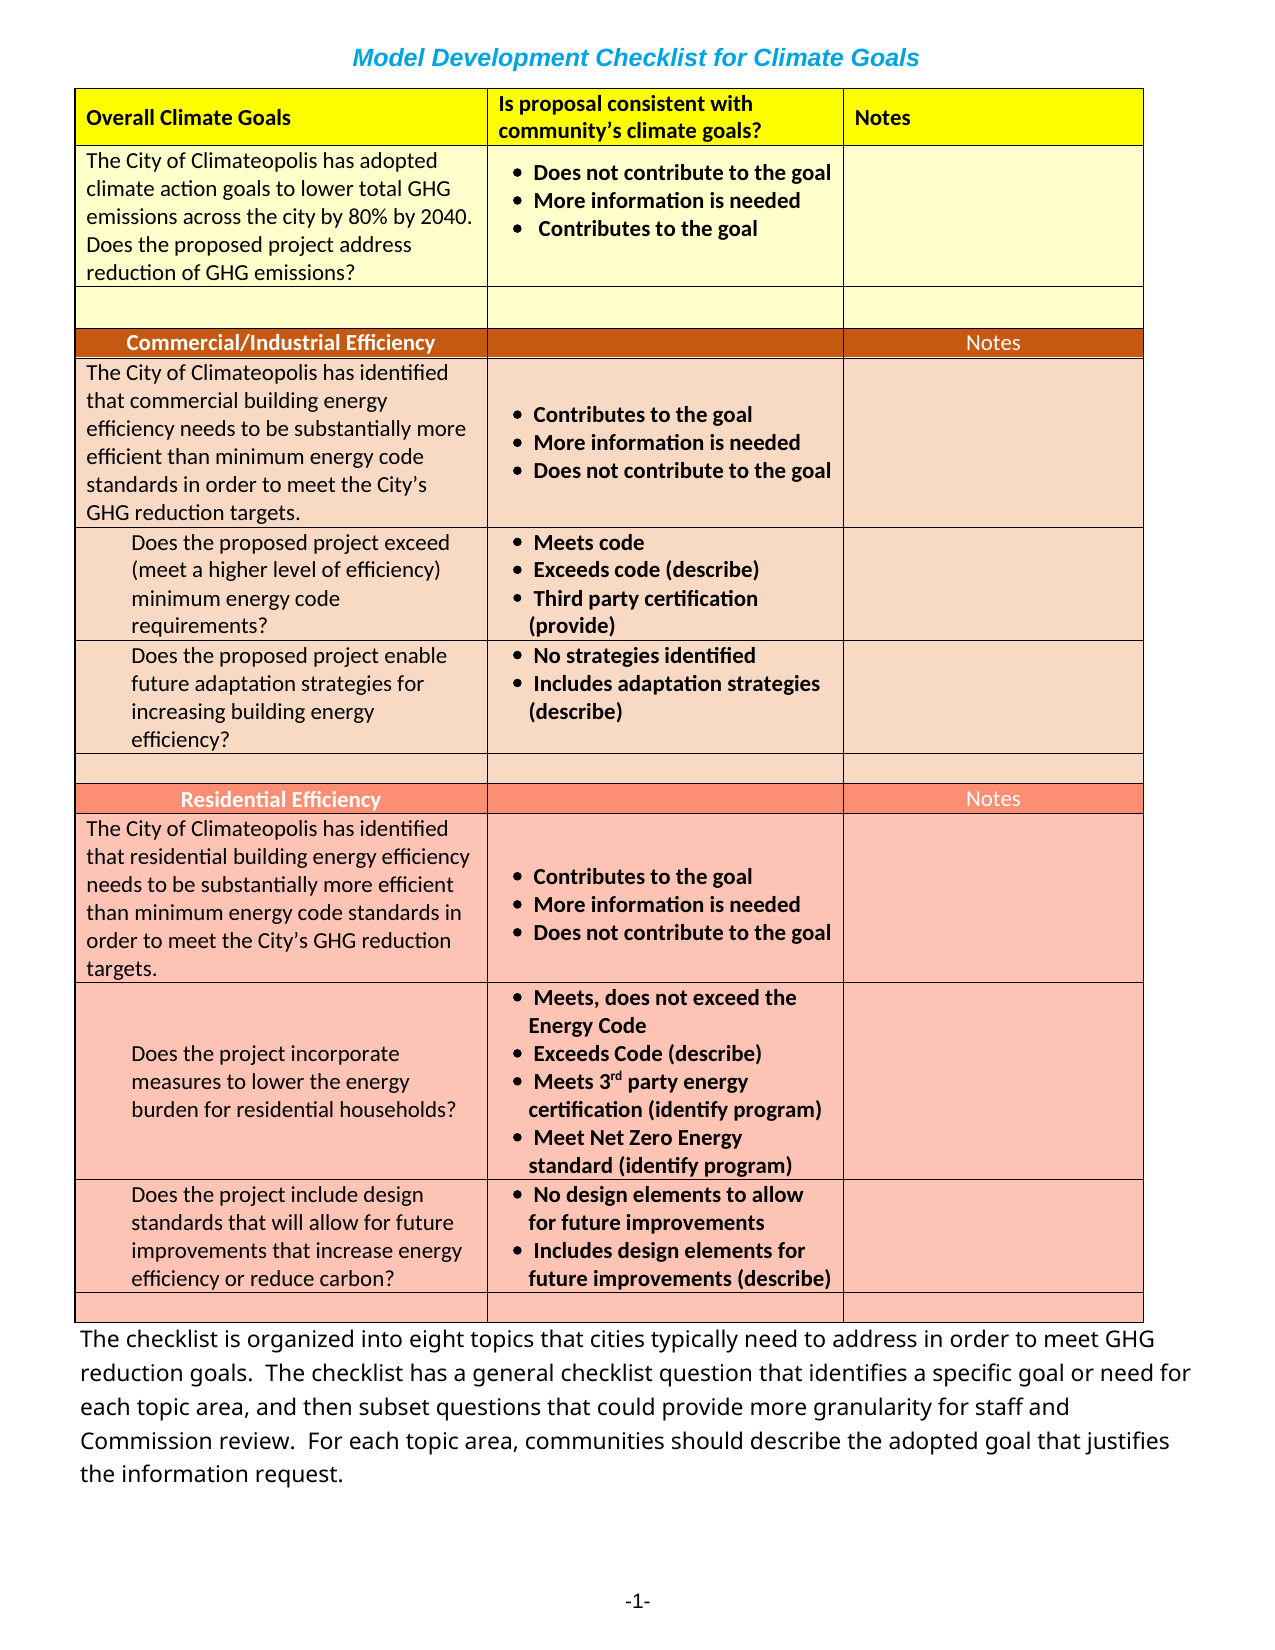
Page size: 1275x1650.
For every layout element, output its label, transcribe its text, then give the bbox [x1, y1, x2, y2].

table_cell [488, 287, 843, 327]
table_cell Commercial/Industrial Efficiency [76, 329, 487, 357]
table_cell Contributes to the goal More information is needed Does not contribute to the goal [488, 359, 843, 527]
table_cell No design elements to allow for future improvements Includes design elements for future improvements (describe) [488, 1180, 843, 1292]
table_cell [844, 814, 1143, 982]
table_cell [844, 1180, 1143, 1292]
table_cell No strategies identified Includes adaptation strategies (describe) [488, 641, 843, 753]
table_cell The City of Climateopolis has adopted climate action goals to lower total GHG emissions across the city by 80% by 2040. Does the proposed project address reduction of GHG emissions? [76, 146, 487, 286]
table_cell The City of Climateopolis has identified that residential building energy efficiency needs to be substantially more efficient than minimum energy code standards in order to meet the City’s GHG reduction targets. [76, 814, 487, 982]
table_cell The City of Climateopolis has identified that commercial building energy efficiency needs to be substantially more efficient than minimum energy code standards in order to meet the City’s GHG reduction targets. [76, 359, 487, 527]
table_header Overall Climate Goals [76, 89, 487, 145]
table_cell Meets code Exceeds code (describe) Third party certification (provide) [488, 528, 843, 640]
table_cell Meets, does not exceed the Energy Code Exceeds Code (describe) Meets 3rd party energy certification (identify program) Meet Net Zero Energy standard (identify program) [488, 983, 843, 1179]
table_cell [844, 359, 1143, 527]
table_cell [76, 287, 487, 327]
table_cell [844, 1293, 1143, 1322]
table_cell [76, 1293, 487, 1322]
table_cell [844, 754, 1143, 783]
table_header Is proposal consistent with community’s climate goals? [488, 89, 843, 145]
table_cell Notes [844, 784, 1143, 813]
table_cell Residential Efficiency [76, 784, 487, 813]
text The checklist is organized into eight topics that cities typically need to address in order to meet GHG reduction goals. The checklist has a general checklist question that identifies a specific goal or need for each topic area, and then subset questions that could provide more granularity for staff and Commission review. For each topic area, communities should describe the adopted goal that justifies the information request. [80, 1323, 1200, 1489]
table_cell [844, 528, 1143, 640]
table_cell Does the project incorporate measures to lower the energy burden for residential households? [76, 983, 487, 1179]
table_cell [488, 1293, 843, 1322]
table_cell [844, 641, 1143, 753]
table_cell [488, 754, 843, 783]
table_cell [488, 329, 843, 357]
table_header Notes [844, 89, 1143, 145]
table_cell [844, 287, 1143, 327]
table_cell Contributes to the goal More information is needed Does not contribute to the goal [488, 814, 843, 982]
table_cell [76, 754, 487, 783]
table_cell [488, 784, 843, 813]
table_cell [844, 146, 1143, 286]
table_cell Does the project include design standards that will allow for future improvements that increase energy efficiency or reduce carbon? [76, 1180, 487, 1292]
table_cell Does the proposed project enable future adaptation strategies for increasing building energy efficiency? [76, 641, 487, 753]
table_cell Does the proposed project exceed (meet a higher level of efficiency) minimum energy code requirements? [76, 528, 487, 640]
table_cell Notes [844, 329, 1143, 357]
table_cell [844, 983, 1143, 1179]
table_cell Does not contribute to the goal More information is needed Contributes to the goal [488, 146, 843, 286]
